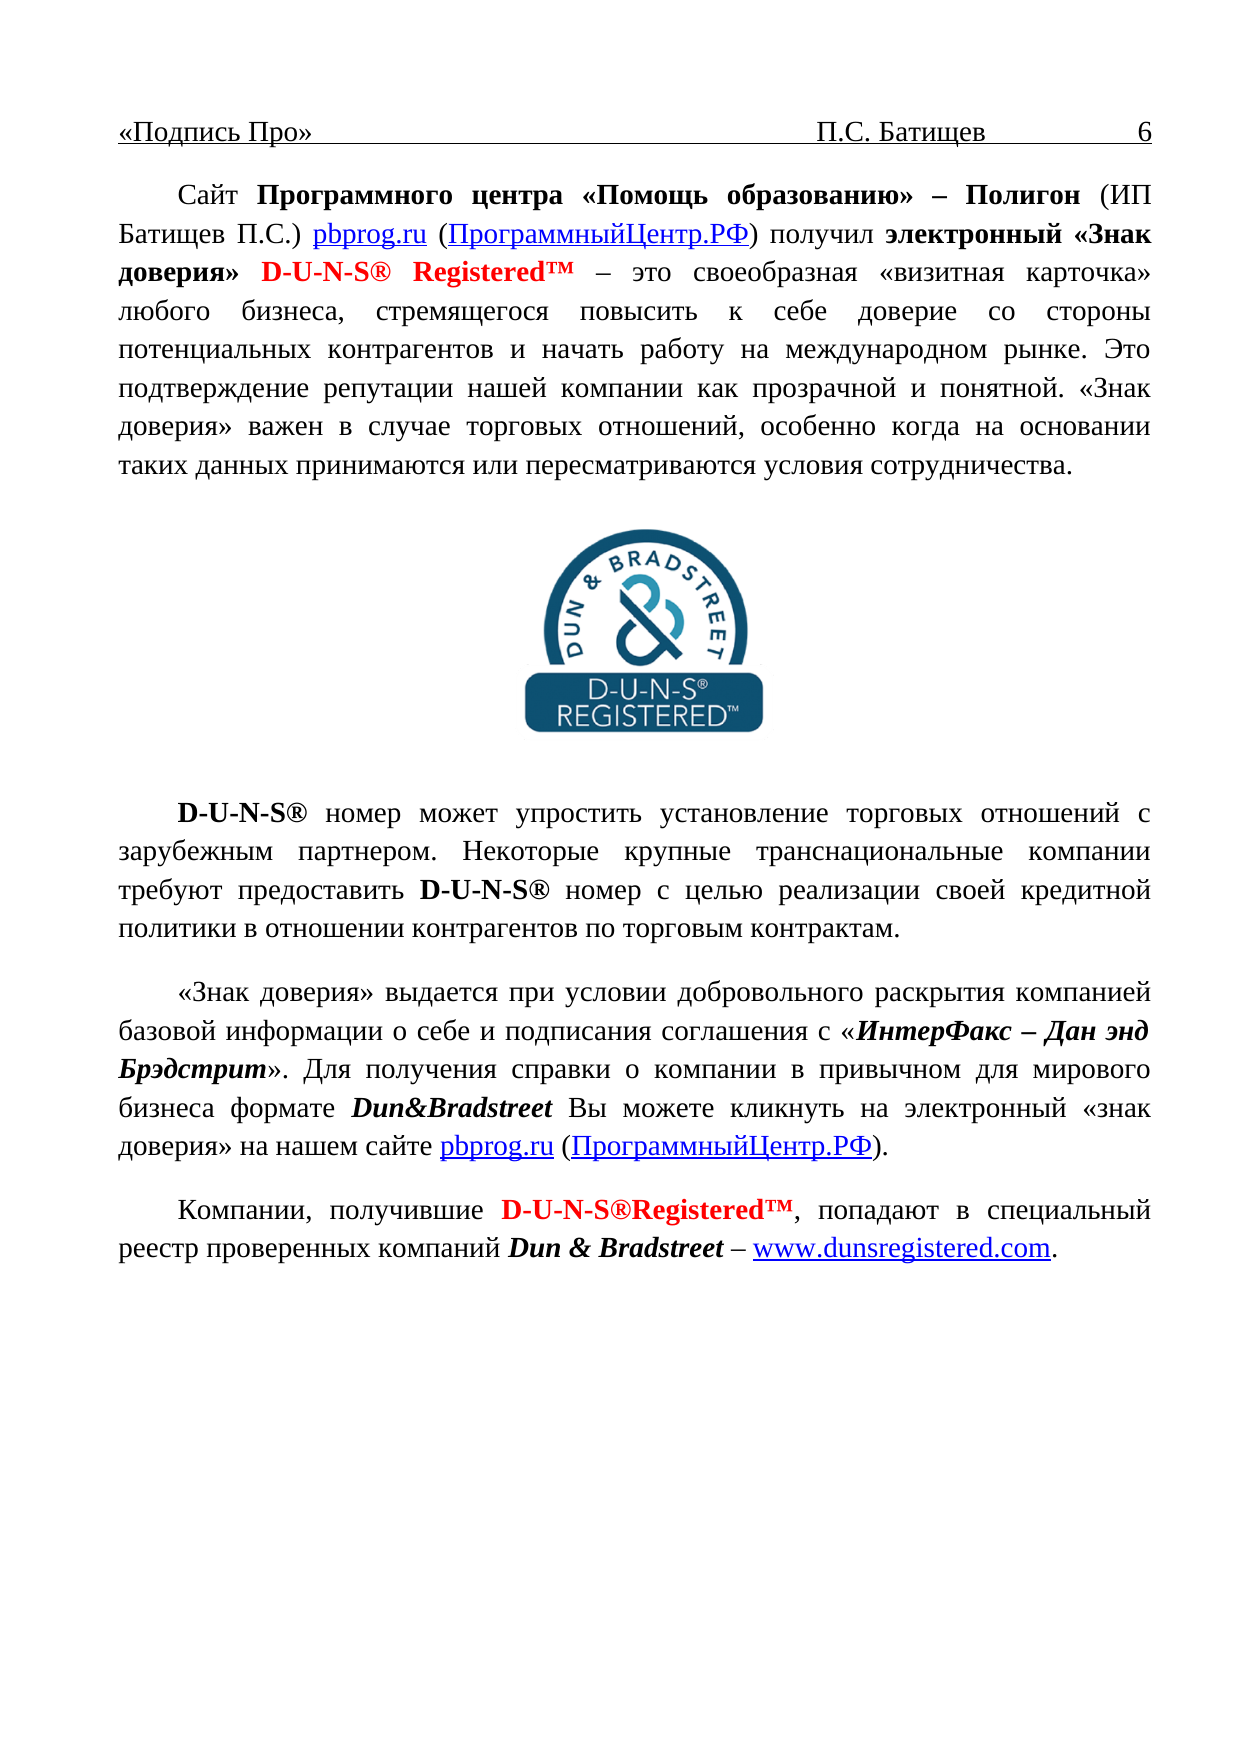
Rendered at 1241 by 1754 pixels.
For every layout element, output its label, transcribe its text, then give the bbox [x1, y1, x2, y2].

text «Знак доверия» выдается при условии добровольного раскрытия компанией базовой информации о себе и подписания соглашения с «ИнтерФакс – Дан энд Брэдстрит». Для получения справки о компании в привычном для мирового бизнеса формате Dun&Bradstreet Вы можете кликнуть на электронный «знак доверия» на нашем сайте pbprog.ru (ПрограммныйЦентр.РФ). [118, 974, 1152, 1162]
text Компании, получившие D-U-N-S®Registered™, попадают в специальный реестр проверенных компаний Dun & Bradstreet – www.dunsregistered.com. [118, 1192, 1152, 1264]
text Сайт Программного центра «Помощь образованию» – Полигон (ИП Батищев П.С.) pbprog.ru (ПрограммныйЦентр.РФ) получил электронный «Знак доверия» D-U-N-S® Registered™ – это своеобразная «визитная карточка» любого бизнеса, стремящегося повысить к себе доверие со стороны потенциальных контрагентов и начать работу на международном рынке. Это подтверждение репутации нашей компании как прозрачной и понятной. «Знак доверия» важен в случае торговых отношений, особенно когда на основании таких данных принимаются или пересматриваются условия сотрудничества. [118, 177, 1152, 481]
text D-U-N-S® номер может упростить установление торговых отношений с зарубежным партнером. Некоторые крупные транснациональные компании требуют предоставить D-U-N-S® номер с целью реализации своей кредитной политики в отношении контрагентов по торговым контрактам. [118, 795, 1152, 944]
picture [484, 510, 786, 765]
